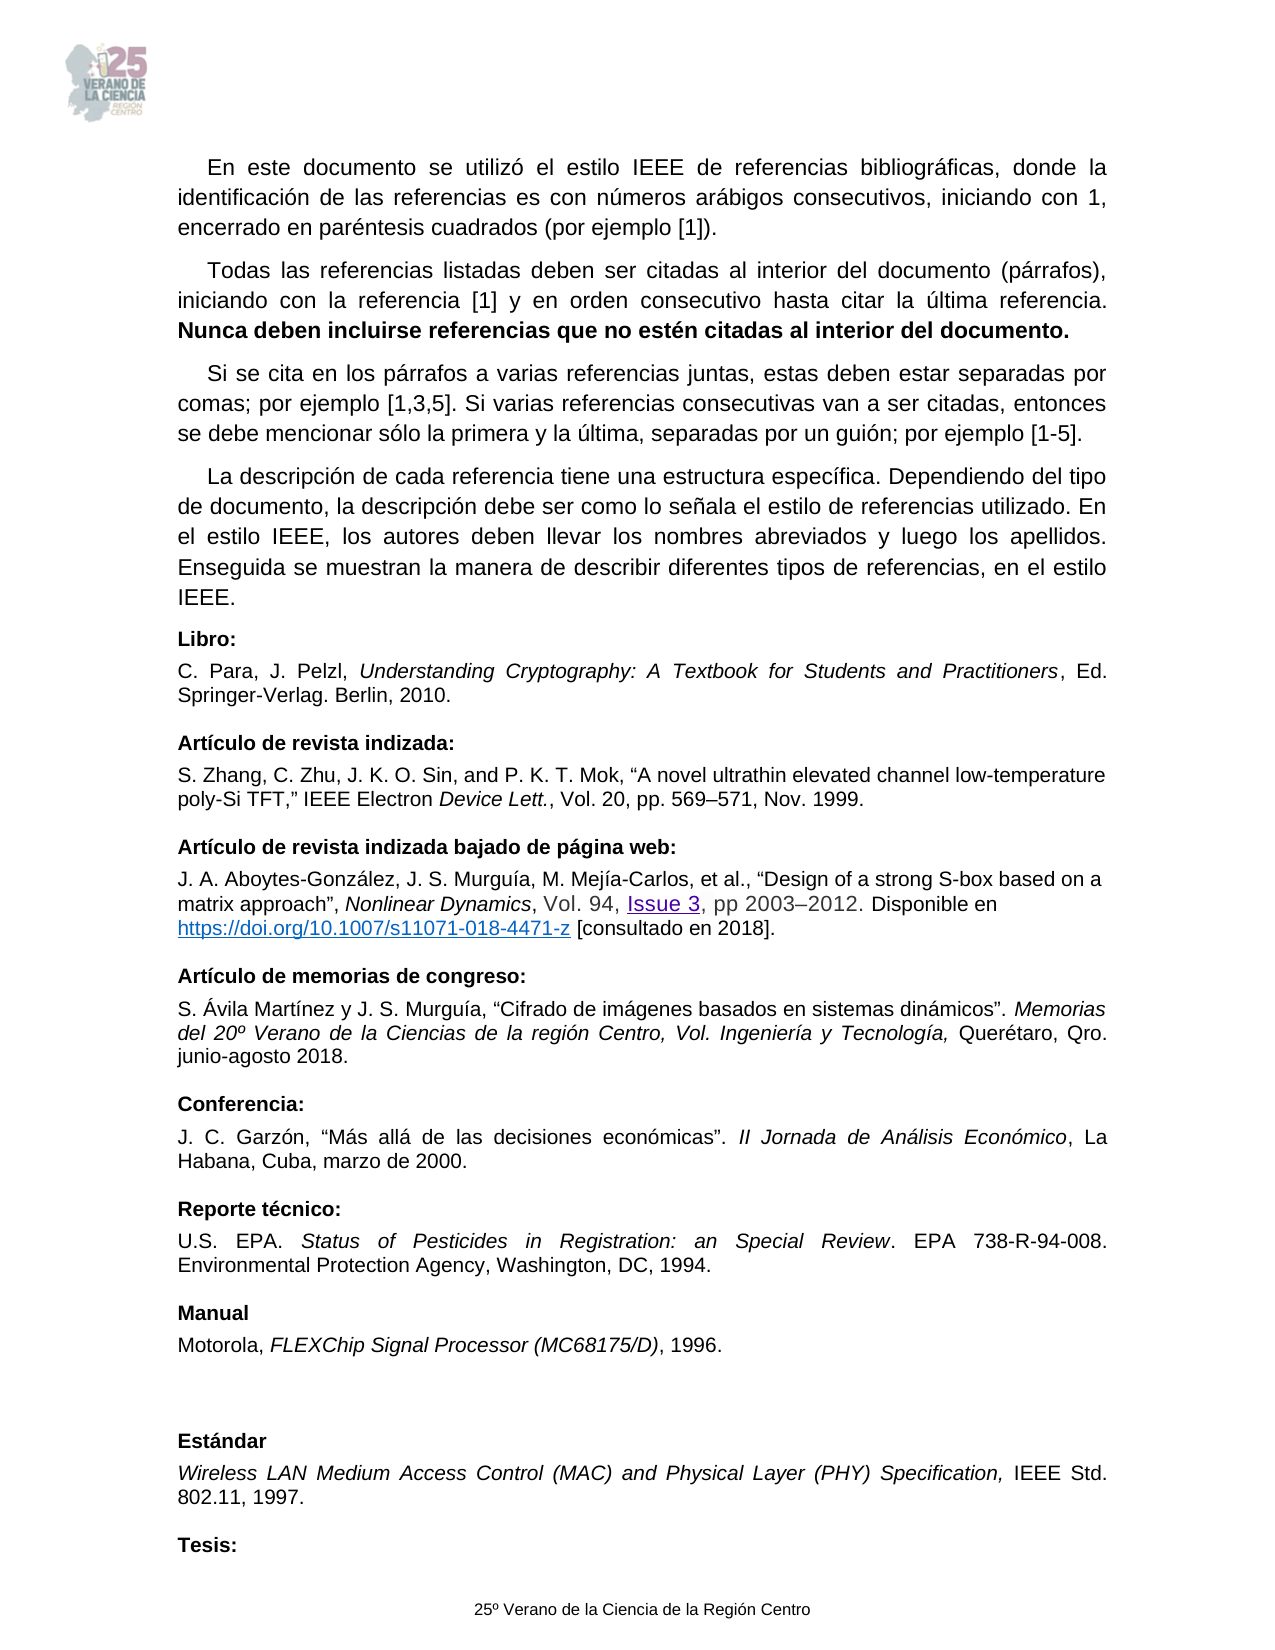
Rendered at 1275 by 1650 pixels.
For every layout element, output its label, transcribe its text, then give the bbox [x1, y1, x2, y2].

text U.S. EPA. Status of Pesticides in Registration: an Special Review. EPA 738-R-94-008. Environmental Protection Agency, Washington, DC, 1994. [177, 1229, 1107, 1277]
text Artículo de revista indizada: [177, 731, 1107, 754]
text J. C. Garzón, “Más allá de las decisiones económicas”. II Jornada de Análisis Económico, La Habana, Cuba, marzo de 2000. [177, 1124, 1107, 1172]
text C. Para, J. Pelzl, Understanding Cryptography: A Textbook for Students and Practitioners, Ed. Springer-Verlag. Berlin, 2010. [177, 659, 1107, 707]
text S. Zhang, C. Zhu, J. K. O. Sin, and P. K. T. Mok, “A novel ultrathin elevated channel low-temperature poly-Si TFT,” IEEE Electron Device Lett., Vol. 20, pp. 569–571, Nov. 1999. [177, 763, 1107, 811]
text S. Ávila Martínez y J. S. Murguía, “Cifrado de imágenes basados en sistemas dinámicos”. Memorias del 20º Verano de la Ciencias de la región Centro, Vol. Ingeniería y Tecnología, Querétaro, Qro. junio-agosto 2018. [177, 996, 1107, 1068]
text Reporte técnico: [177, 1196, 1107, 1220]
text En este documento se utilizó el estilo IEEE de referencias bibliográficas, donde la identificación de las referencias es con números arábigos consecutivos, iniciando con 1, encerrado en paréntesis cuadrados (por ejemplo [1]). [177, 153, 1107, 240]
text Si se cita en los párrafos a varias referencias juntas, estas deben estar separadas por comas; por ejemplo [1,3,5]. Si varias referencias consecutivas van a ser citadas, entonces se debe mencionar sólo la primera y la última, separadas por un guión; por ejemplo [1-5]. [177, 360, 1107, 446]
text La descripción de cada referencia tiene una estructura específica. Dependiendo del tipo de documento, la descripción debe ser como lo señala el estilo de referencias utilizado. En el estilo IEEE, los autores deben llevar los nombres abreviados y luego los apellidos. Enseguida se muestran la manera de describir diferentes tipos de referencias, en el estilo IEEE. [177, 463, 1107, 610]
text Tesis: [177, 1533, 1107, 1557]
text Artículo de memorias de congreso: [177, 964, 1107, 988]
text Manual [177, 1301, 1107, 1324]
text Libro: [177, 626, 1107, 650]
text Todas las referencias listadas deben ser citadas al interior del documento (párrafos), iniciando con la referencia [1] y en orden consecutivo hasta citar la última referencia. Nunca deben incluirse referencias que no estén citadas al interior del documento. [177, 257, 1107, 343]
text Artículo de revista indizada bajado de página web: [177, 835, 1107, 859]
text Estándar [177, 1429, 1107, 1453]
text Motorola, FLEXChip Signal Processor (MC68175/D), 1996. [177, 1333, 1107, 1357]
picture [57, 30, 154, 127]
text J. A. Aboytes-González, J. S. Murguía, M. Mejía-Carlos, et al., “Design of a strong S-box based on a matrix approach”, Nonlinear Dynamics, Vol. 94, Issue 3, pp 2003–2012. Disponible en https://doi.org/10.1007/s11071-018-4471-z [consultado en 2018]. [177, 867, 1107, 940]
text Conferencia: [177, 1092, 1107, 1116]
text Wireless LAN Medium Access Control (MAC) and Physical Layer (PHY) Specification, IEEE Std. 802.11, 1997. [177, 1461, 1107, 1509]
